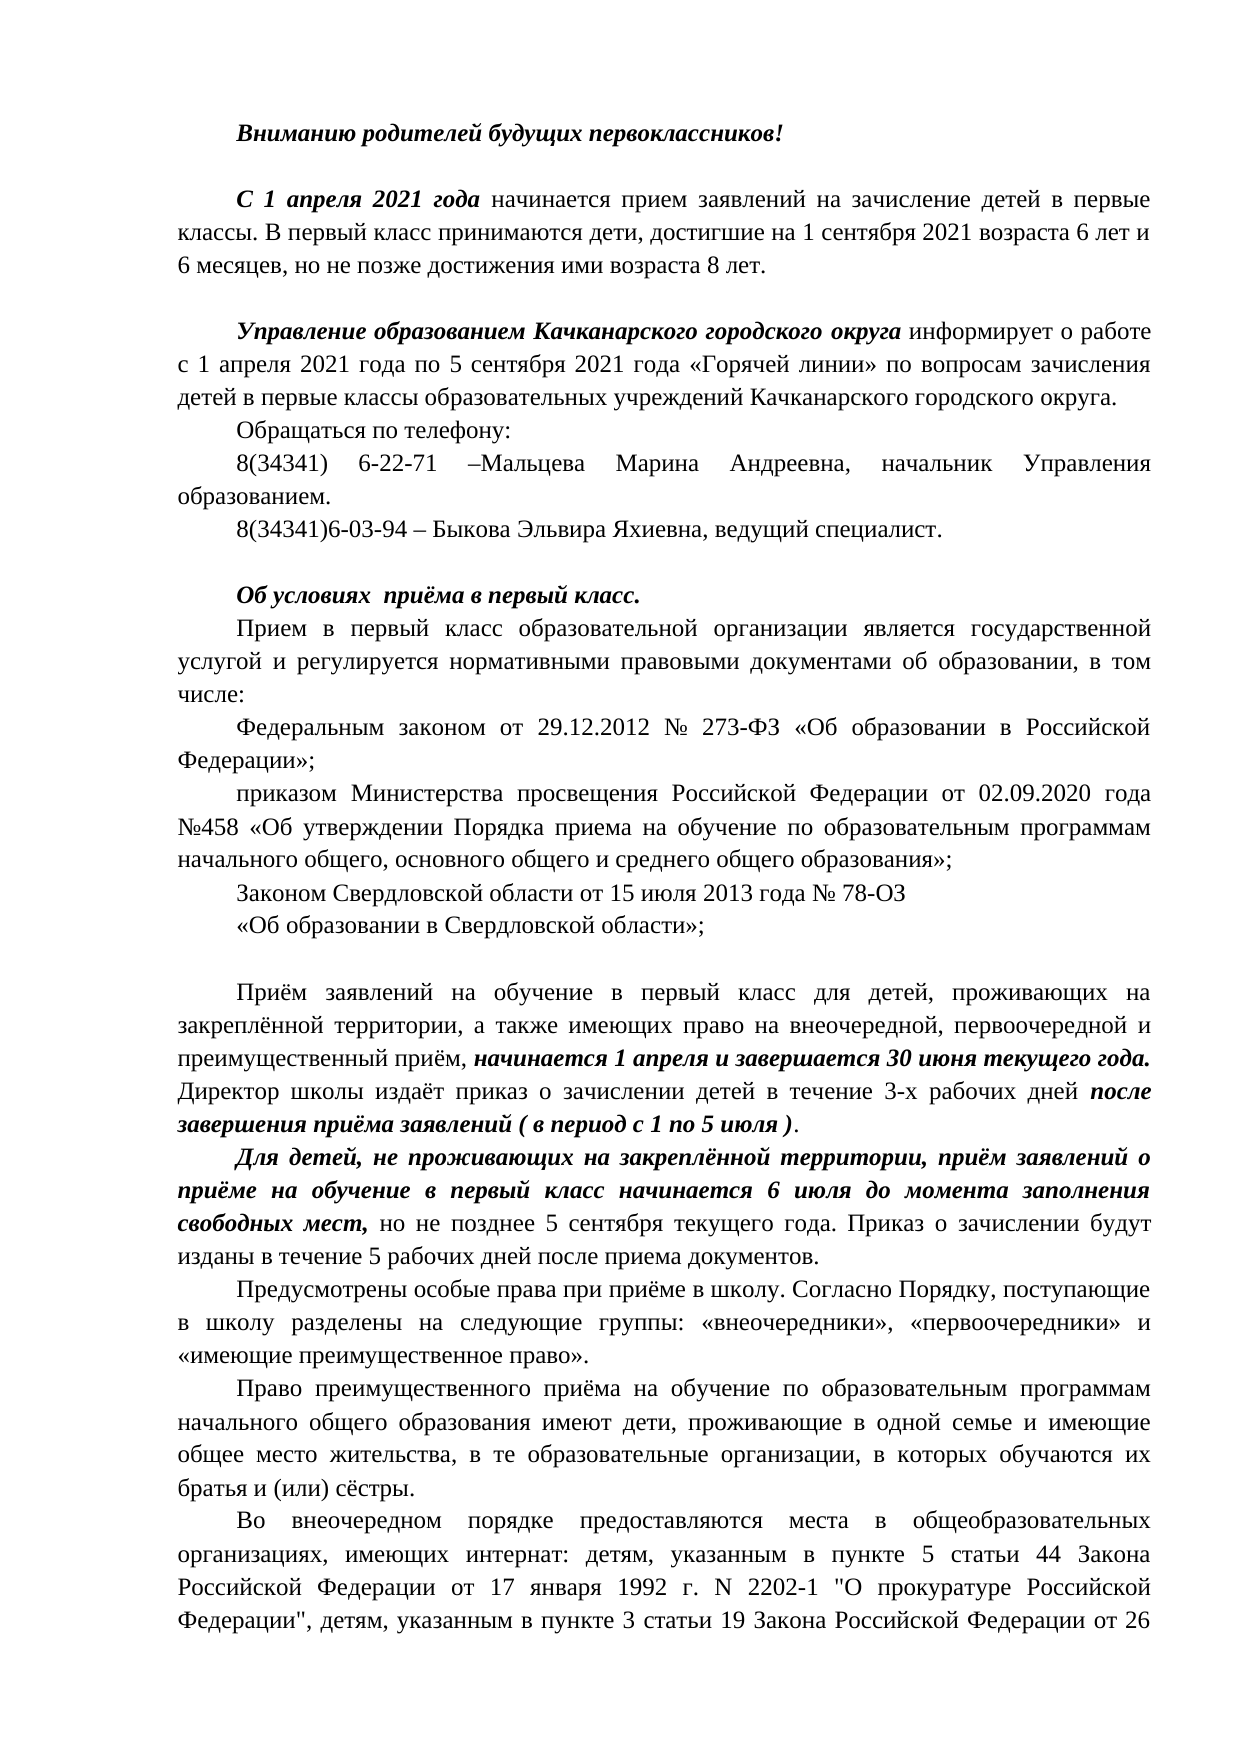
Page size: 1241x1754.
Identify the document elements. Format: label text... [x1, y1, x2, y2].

text Прием в первый класс образовательной организации является государственной услугой и регулируется нормативными правовыми документами об образовании, в том числе: [177, 613, 1152, 708]
text «Об образовании в Свердловской области»; [177, 911, 1152, 939]
text Об условиях приёма в первый класс. [177, 580, 1152, 609]
text Приём заявлений на обучение в первый класс для детей, проживающих на закреплённой территории, а также имеющих право на внеочередной, первоочередной и преимущественный приём, начинается 1 апреля и завершается 30 июня текущего года. Директор школы издаёт приказ о зачислении детей в течение 3-х рабочих дней после завершения приёма заявлений ( в период с 1 по 5 июля ). [177, 977, 1152, 1138]
text Вниманию родителей будущих первоклассников! [177, 118, 1152, 147]
text Предусмотрены особые права при приёме в школу. Согласно Порядку, поступающие в школу разделены на следующие группы: «внеочередники», «первоочередники» и «имеющие преимущественное право». [177, 1274, 1152, 1369]
text Федеральным законом от 29.12.2012 № 273-ФЗ «Об образовании в Российской Федерации»; [177, 712, 1152, 774]
text приказом Министерства просвещения Российской Федерации от 02.09.2020 года №458 «Об утверждении Порядка приема на обучение по образовательным программам начального общего, основного общего и среднего общего образования»; [177, 778, 1152, 873]
text Право преимущественного приёма на обучение по образовательным программам начального общего образования имеют дети, проживающие в одной семье и имеющие общее место жительства, в те образовательные организации, в которых обучаются их братья и (или) сёстры. [177, 1373, 1152, 1501]
text Для детей, не проживающих на закреплённой территории, приём заявлений о приёме на обучение в первый класс начинается 6 июля до момента заполнения свободных мест, но не позднее 5 сентября текущего года. Приказ о зачислении будут изданы в течение 5 рабочих дней после приема документов. [177, 1142, 1152, 1270]
text Обращаться по телефону: [177, 415, 1152, 444]
text 8(34341)6-03-94 – Быкова Эльвира Яхиевна, ведущий специалист. [177, 514, 1152, 543]
text 8(34341) 6-22-71 –Мальцева Марина Андреевна, начальник Управления образованием. [177, 448, 1152, 510]
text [177, 1506, 1152, 1633]
text Управление образованием Качканарского городского округа информирует о работе с 1 апреля 2021 года по 5 сентября 2021 года «Горячей линии» по вопросам зачисления детей в первые классы образовательных учреждений Качканарского городского округа. [177, 316, 1152, 411]
text С 1 апреля 2021 года начинается прием заявлений на зачисление детей в первые классы. В первый класс принимаются дети, достигшие на 1 сентября 2021 возраста 6 лет и 6 месяцев, но не позже достижения ими возраста 8 лет. [177, 184, 1152, 279]
text Законом Свердловской области от 15 июля 2013 года № 78-ОЗ [177, 878, 1152, 906]
